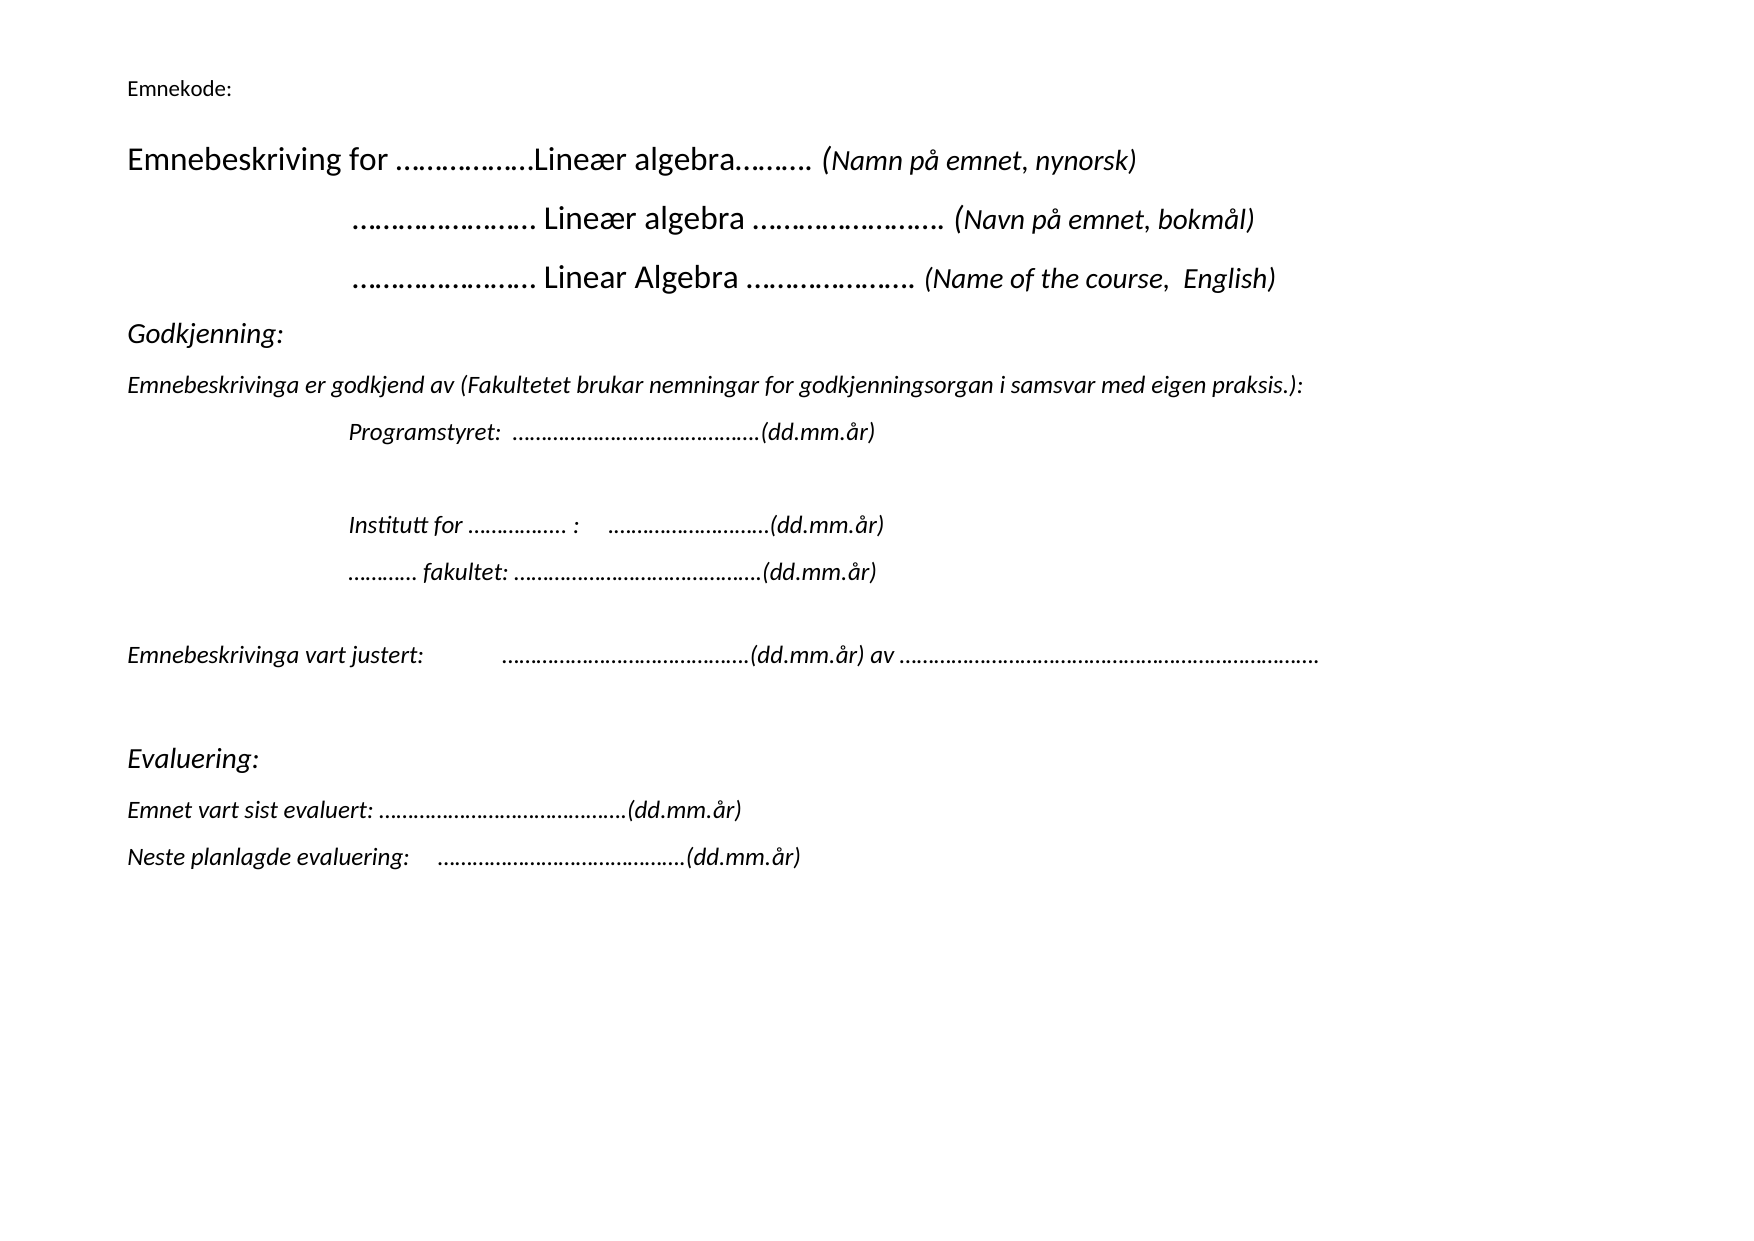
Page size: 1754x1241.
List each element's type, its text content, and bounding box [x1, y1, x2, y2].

text Emnebeskrivinga er godkjend av (Fakultetet brukar nemningar for godkjenningsorgan i samsvar med eigen praksis.): [127, 369, 1635, 399]
text Emnebeskrivinga vart justert: …………………………………….(dd.mm.år) av ………………………………………………………………. [127, 639, 1635, 670]
text Neste planlagde evaluering: …………………………………….(dd.mm.år) [127, 841, 1635, 872]
text Institutt for …………….. : .………………………(dd.mm.år) [273, 509, 1635, 539]
text Emnebeskriving for ………………Lineær algebra………. (Namn på emnet, nynorsk) [127, 137, 1635, 178]
text Godkjenning: [127, 315, 1635, 351]
text Emnet vart sist evaluert: …………………………………….(dd.mm.år) [127, 794, 1635, 824]
text Evaluering: [127, 741, 1635, 776]
text Programstyret: …………………………………….(dd.mm.år) [273, 416, 1635, 447]
text …………………… Linear Algebra …………………. (Name of the course, English) [127, 256, 1635, 297]
text …………………… Lineær algebra ……………………. (Navn på emnet, bokmål) [127, 197, 1635, 237]
text ………… fakultet: …………………………………….(dd.mm.år) [273, 556, 1635, 587]
